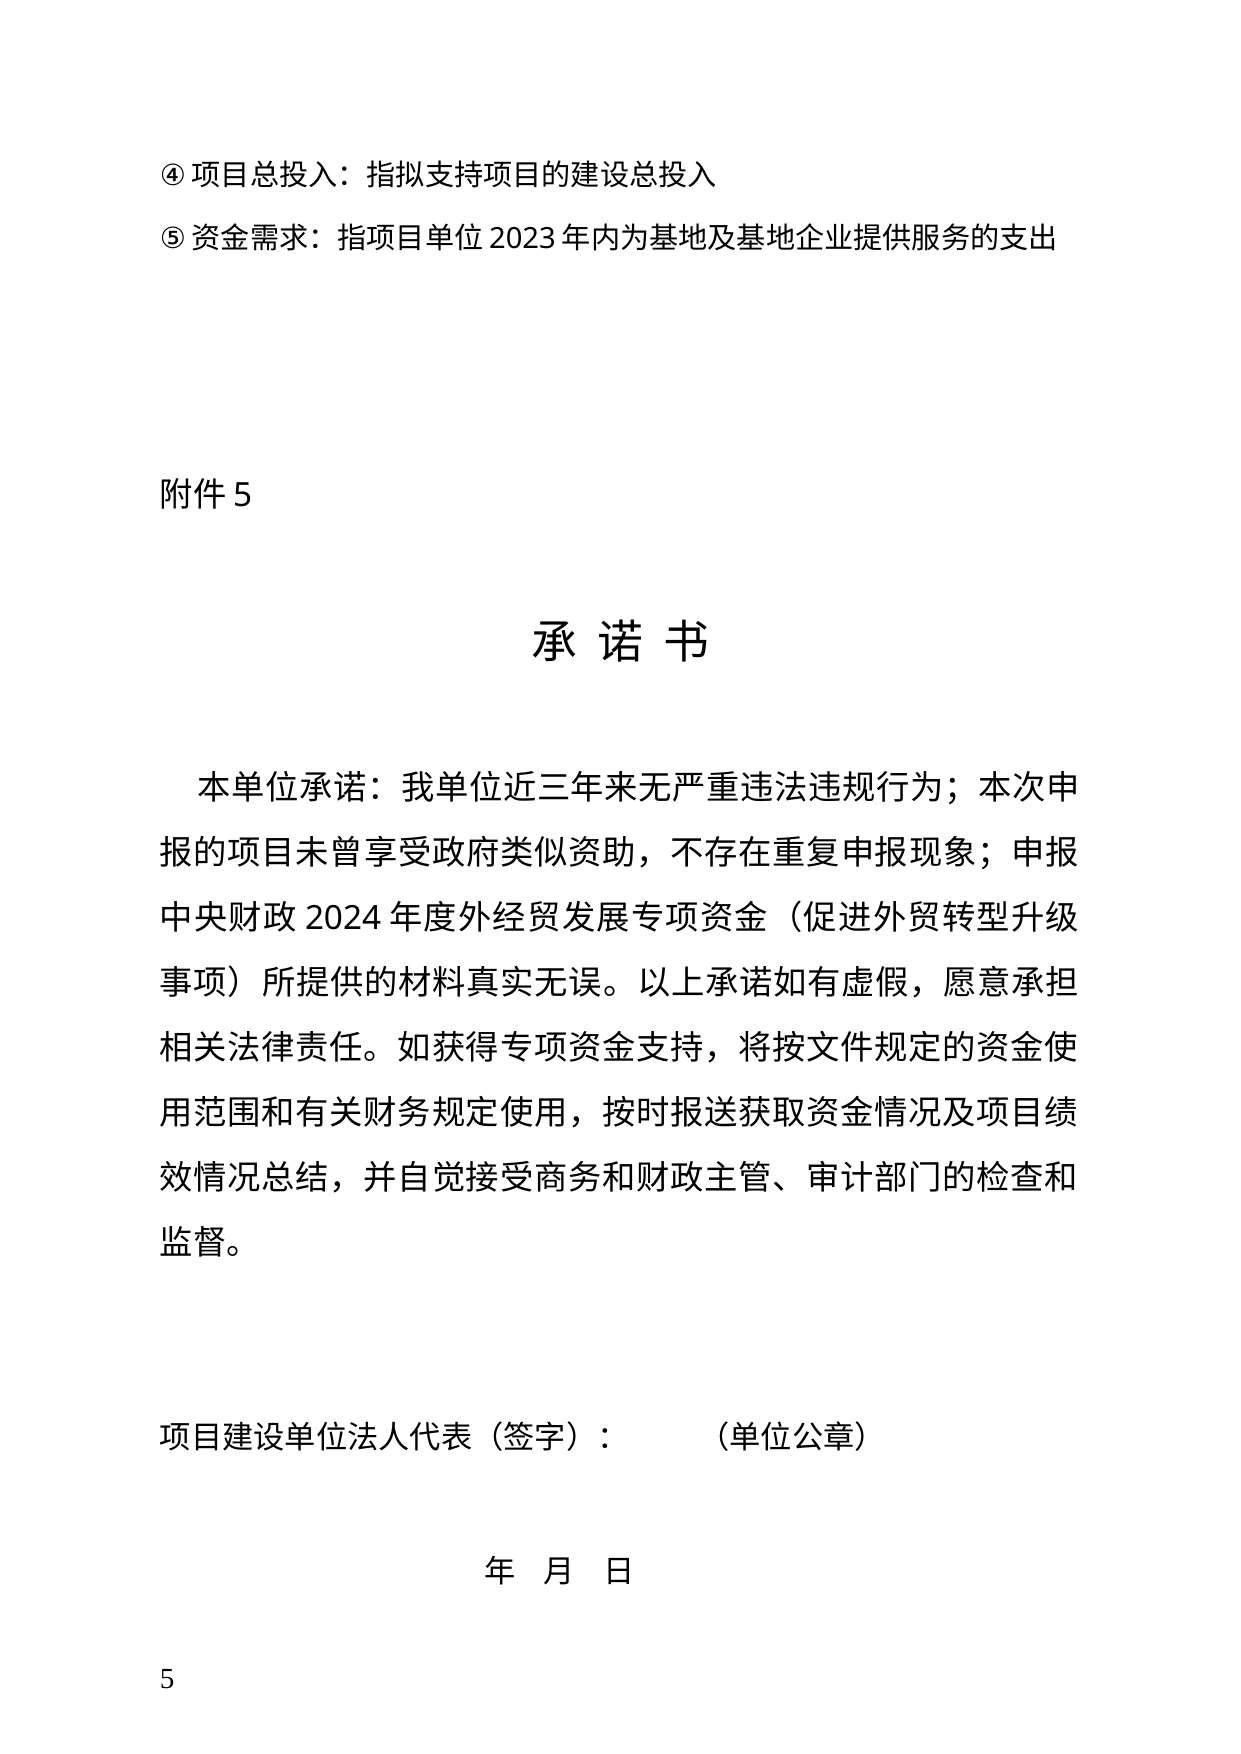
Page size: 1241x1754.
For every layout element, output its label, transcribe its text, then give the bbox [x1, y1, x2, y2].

list ④项目总投入：指拟支持项目的建设总投入 [159, 152, 1081, 194]
text 附件5 [159, 460, 1081, 525]
list ⑤资金需求：指项目单位2023年内为基地及基地企业提供服务的支出 [159, 215, 1081, 257]
text 项目建设单位法人代表（签字）： （单位公章） [159, 1402, 1081, 1467]
text 承 诺 书 [159, 590, 1081, 687]
text 年 月 日 [159, 1532, 1081, 1595]
text 本单位承诺：我单位近三年来无严重违法违规行为；本次申报的项目未曾享受政府类似资助，不存在重复申报现象；申报中央财政2024年度外经贸发展专项资金（促进外贸转型升级事项）所提供的材料真实无误。以上承诺如有虚假，愿意承担相关法律责任。如获得专项资金支持，将按文件规定的资金使用范围和有关财务规定使用，按时报送获取资金情况及项目绩效情况总结，并自觉接受商务和财政主管、审计部门的检查和监督。 [159, 752, 1081, 1272]
